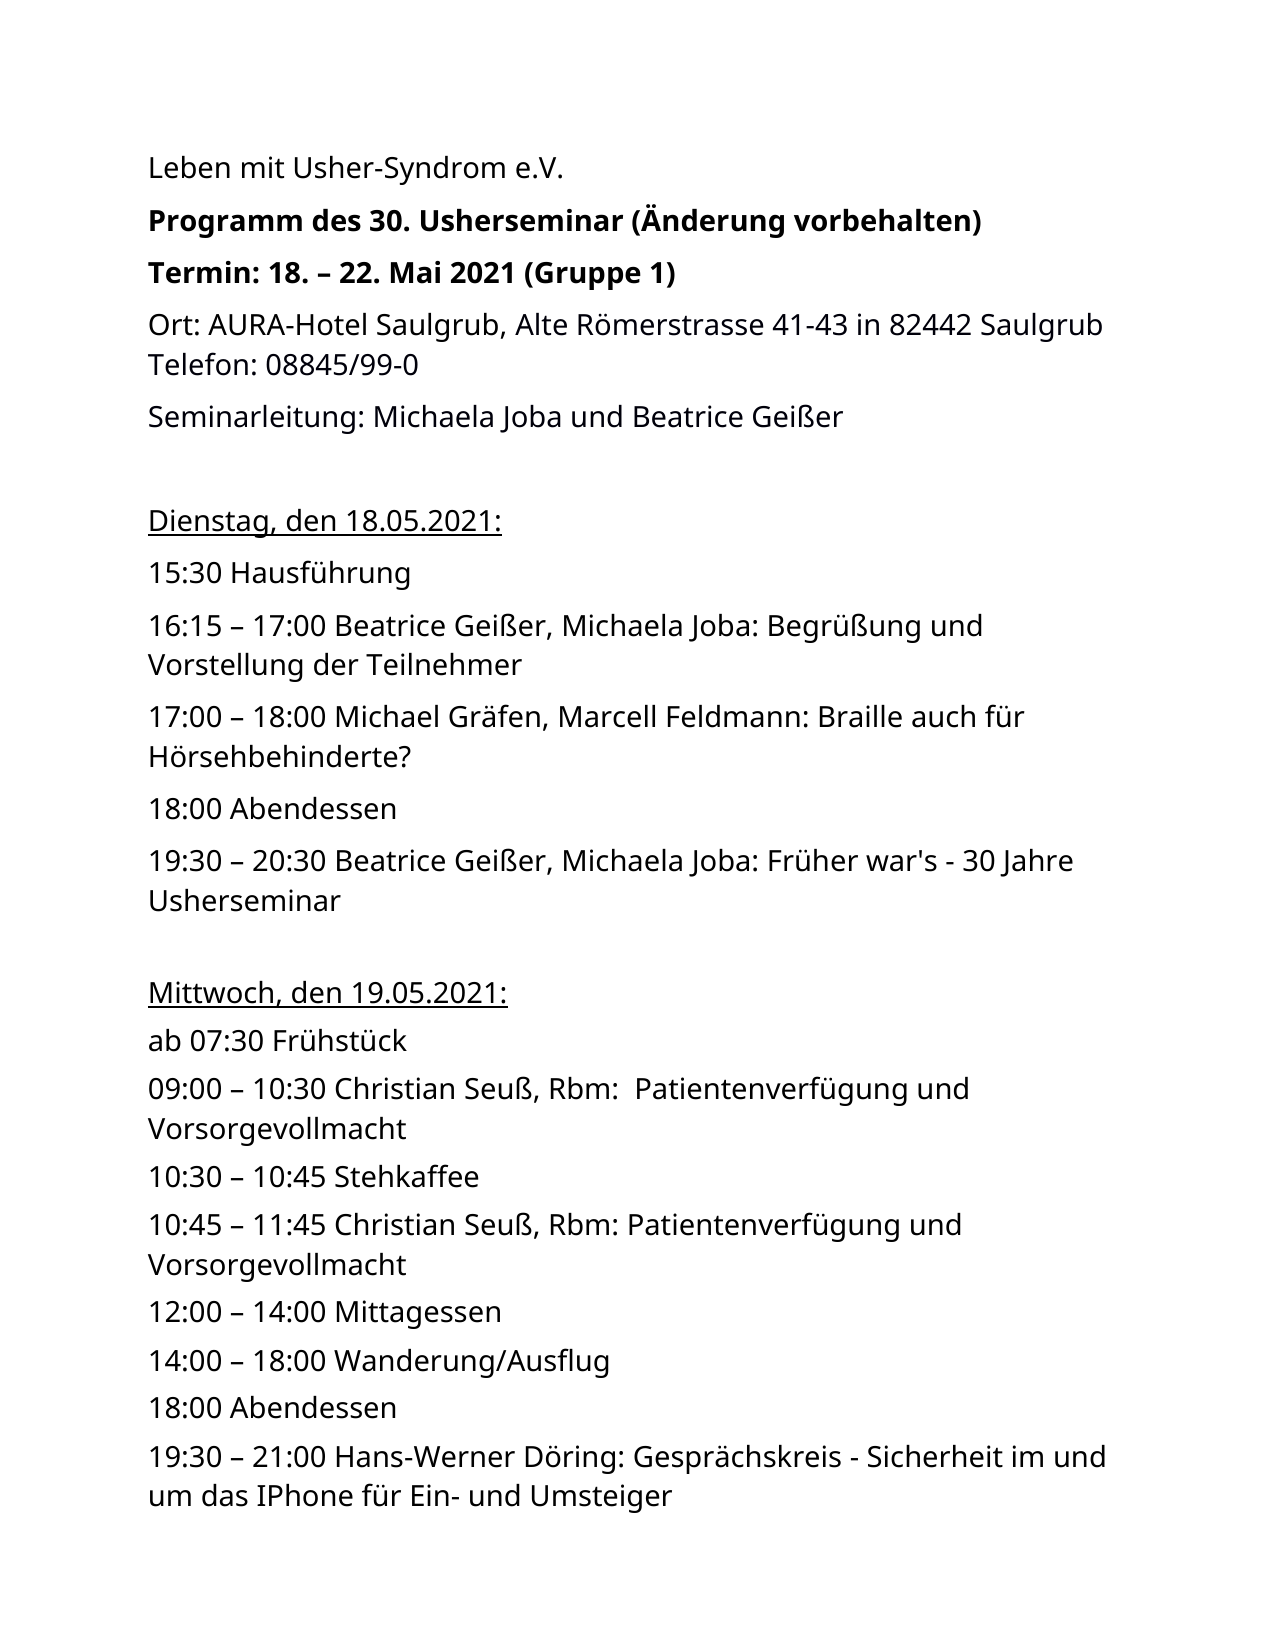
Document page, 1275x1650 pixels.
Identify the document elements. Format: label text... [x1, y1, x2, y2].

text Mittwoch, den 19.05.2021: [148, 972, 1127, 1012]
text 10:30 – 10:45 Stehkaffee [148, 1156, 1127, 1196]
text 09:00 – 10:30 Christian Seuß, Rbm: Patientenverfügung und Vorsorgevollmacht [148, 1068, 1127, 1148]
text 18:00 Abendessen [148, 788, 1127, 828]
text 16:15 – 17:00 Beatrice Geißer, Michaela Joba: Begrüßung und Vorstellung der Teilnehmer [148, 605, 1127, 684]
text Termin: 18. – 22. Mai 2021 (Gruppe 1) [148, 252, 1127, 292]
text 15:30 Hausführung [148, 553, 1127, 592]
text Programm des 30. Usherseminar (Änderung vorbehalten) [148, 200, 1127, 239]
text 10:45 – 11:45 Christian Seuß, Rbm: Patientenverfügung und Vorsorgevollmacht [148, 1204, 1127, 1283]
text 17:00 – 18:00 Michael Gräfen, Marcell Feldmann: Braille auch für Hörsehbehinderte? [148, 697, 1127, 776]
text Ort: AURA-Hotel Saulgrub, Alte Römerstrasse 41-43 in 82442 Saulgrub Telefon: 08845/99-0 [148, 304, 1127, 383]
text 19:30 – 20:30 Beatrice Geißer, Michaela Joba: Früher war's - 30 Jahre Usherseminar [148, 841, 1127, 920]
text Dienstag, den 18.05.2021: [148, 500, 1127, 540]
text 14:00 – 18:00 Wanderung/Ausflug [148, 1340, 1127, 1379]
text 18:00 Abendessen [148, 1388, 1127, 1427]
text Seminarleitung: Michaela Joba und Beatrice Geißer [148, 396, 1127, 436]
text 19:30 – 21:00 Hans-Werner Döring: Gesprächskreis - Sicherheit im und um das IPhone für Ein- und Umsteiger [148, 1436, 1127, 1515]
text Leben mit Usher-Syndrom e.V. [148, 148, 1127, 187]
text ab 07:30 Frühstück [148, 1020, 1127, 1060]
text 12:00 – 14:00 Mittagessen [148, 1292, 1127, 1331]
